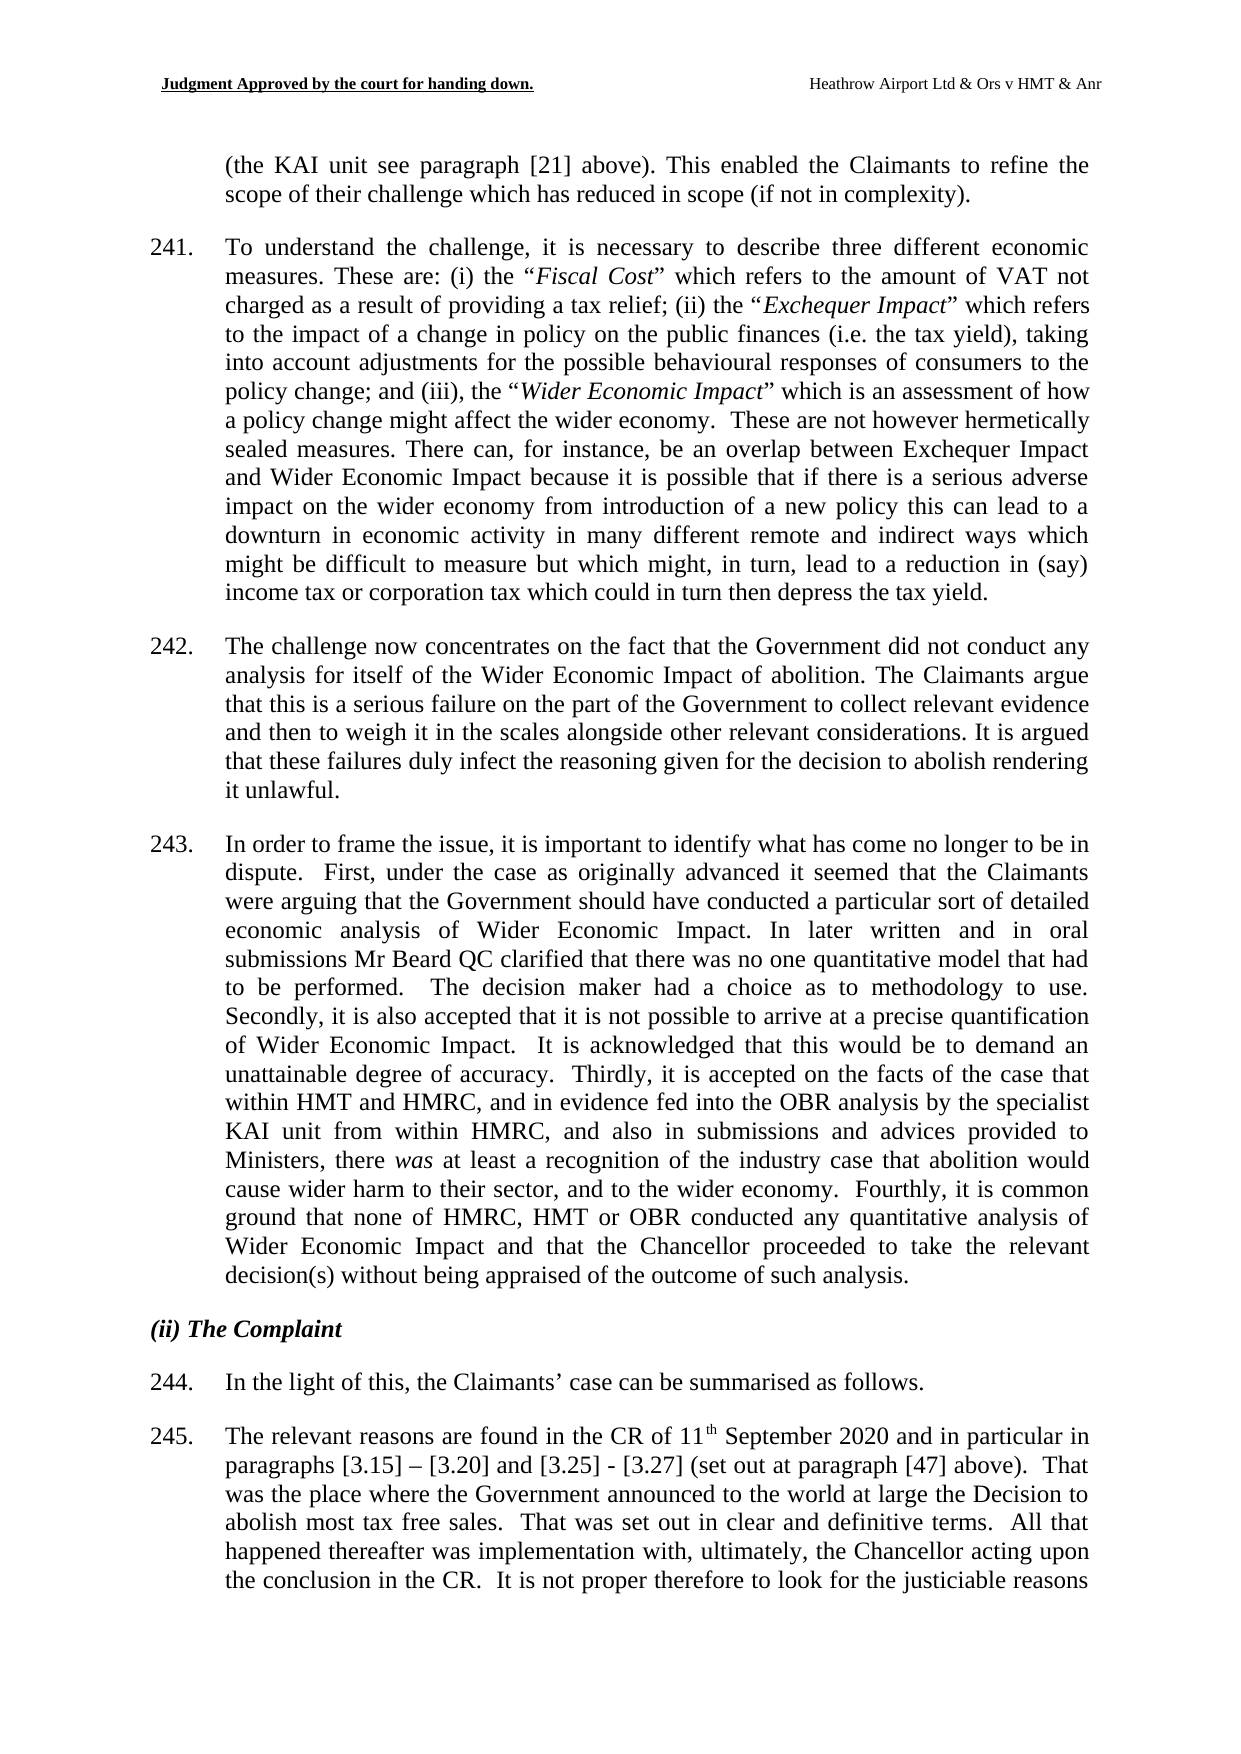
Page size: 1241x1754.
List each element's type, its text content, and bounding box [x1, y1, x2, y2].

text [150, 150, 1090, 207]
text In the light of this, the Claimants’ case can be summarised as follows. [150, 1367, 1090, 1396]
text To understand the challenge, it is necessary to describe three different economic measures. These are: (i) the “Fiscal Cost” which refers to the amount of VAT not charged as a result of providing a tax relief; (ii) the “Exchequer Impact” which refers to the impact of a change in policy on the public finances (i.e. the tax yield), taking into account adjustments for the possible behavioural responses of consumers to the policy change; and (iii), the “Wider Economic Impact” which is an assessment of how a policy change might affect the wider economy. These are not however hermetically sealed measures. There can, for instance, be an overlap between Exchequer Impact and Wider Economic Impact because it is possible that if there is a serious adverse impact on the wider economy from introduction of a new policy this can lead to a downturn in economic activity in many different remote and indirect ways which might be difficult to measure but which might, in turn, lead to a reduction in (say) income tax or corporation tax which could in turn then depress the tax yield. [150, 232, 1090, 606]
list (ii) The Complaint [150, 1314, 1090, 1342]
text The challenge now concentrates on the fact that the Government did not conduct any analysis for itself of the Wider Economic Impact of abolition. The Claimants argue that this is a serious failure on the part of the Government to collect relevant evidence and then to weigh it in the scales alongside other relevant considerations. It is argued that these failures duly infect the reasoning given for the decision to abolish rendering it unlawful. [150, 631, 1090, 804]
text In order to frame the issue, it is important to identify what has come no longer to be in dispute. First, under the case as originally advanced it seemed that the Claimants were arguing that the Government should have conducted a particular sort of detailed economic analysis of Wider Economic Impact. In later written and in oral submissions Mr Beard QC clarified that there was no one quantitative model that had to be performed. The decision maker had a choice as to methodology to use. Secondly, it is also accepted that it is not possible to arrive at a precise quantification of Wider Economic Impact. It is acknowledged that this would be to demand an unattainable degree of accuracy. Thirdly, it is accepted on the facts of the case that within HMT and HMRC, and in evidence fed into the OBR analysis by the specialist KAI unit from within HMRC, and also in submissions and advices provided to Ministers, there was at least a recognition of the industry case that abolition would cause wider harm to their sector, and to the wider economy. Fourthly, it is common ground that none of HMRC, HMT or OBR conducted any quantitative analysis of Wider Economic Impact and that the Chancellor proceeded to take the relevant decision(s) without being appraised of the outcome of such analysis. [150, 829, 1090, 1289]
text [150, 1421, 1090, 1594]
